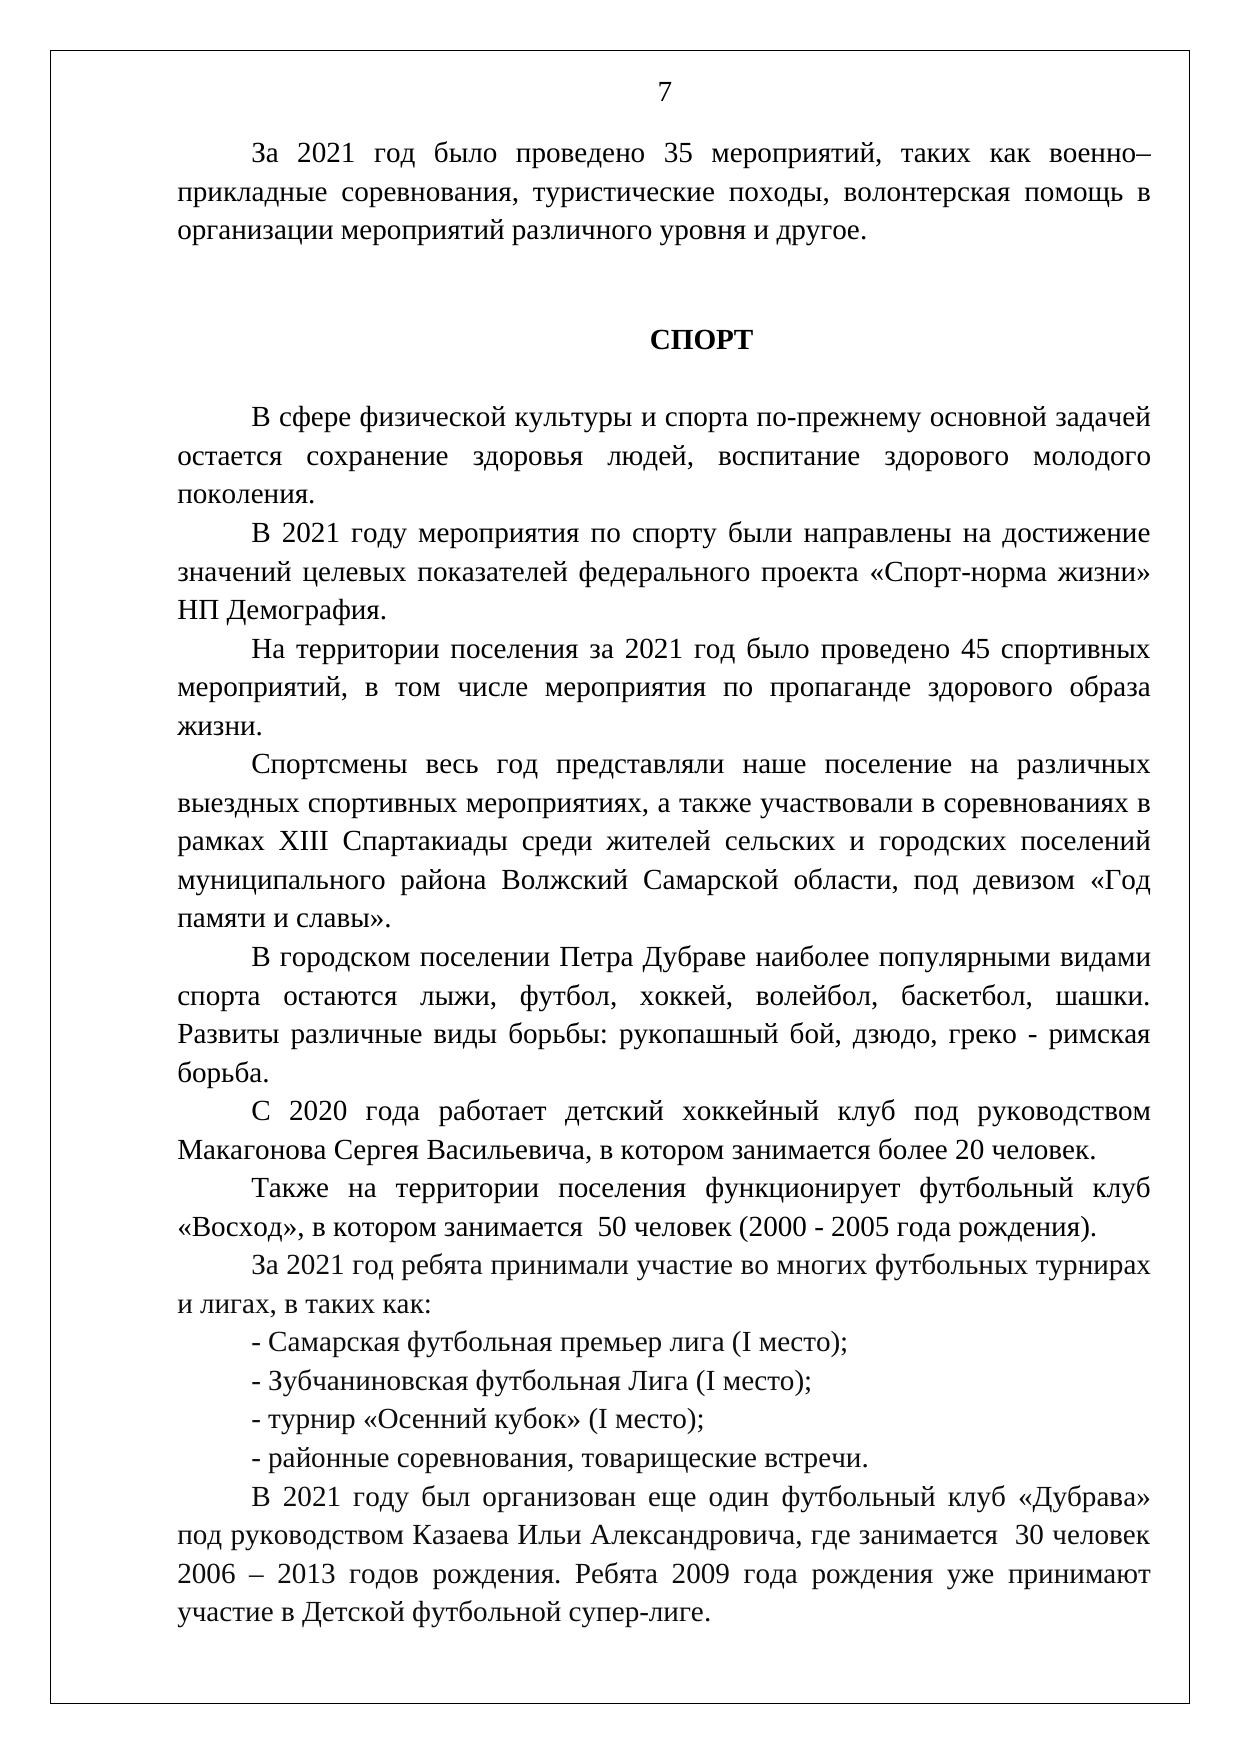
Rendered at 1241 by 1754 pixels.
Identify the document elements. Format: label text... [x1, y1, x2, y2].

text Также на территории поселения функционирует футбольный клуб «Восход», в котором занимается 50 человек (2000 - 2005 года рождения). [177, 1170, 1152, 1242]
text - районные соревнования, товарищеские встречи. [177, 1440, 1152, 1474]
text За 2021 год ребята принимали участие во многих футбольных турнирах и лигах, в таких как: [177, 1247, 1152, 1319]
text СПОРТ [177, 322, 1152, 356]
text - турнир «Осенний кубок» (I место); [177, 1402, 1152, 1435]
text - Зубчаниновская футбольная Лига (I место); [177, 1363, 1152, 1397]
text В 2021 году мероприятия по спорту были направлены на достижение значений целевых показателей федерального проекта «Спорт-норма жизни» НП Демография. [177, 515, 1152, 626]
text - Самарская футбольная премьер лига (I место); [177, 1324, 1152, 1358]
text За 2021 год было проведено 35 мероприятий, таких как военно–прикладные соревнования, туристические походы, волонтерская помощь в организации мероприятий различного уровня и другое. [177, 135, 1152, 246]
text В 2021 году был организован еще один футбольный клуб «Дубрава» под руководством Казаева Ильи Александровича, где занимается 30 человек 2006 – 2013 годов рождения. Ребята 2009 года рождения уже принимают участие в Детской футбольной супер-лиге. [177, 1479, 1152, 1628]
text С 2020 года работает детский хоккейный клуб под руководством Макагонова Сергея Васильевича, в котором занимается более 20 человек. [177, 1093, 1152, 1165]
text Спортсмены весь год представляли наше поселение на различных выездных спортивных мероприятиях, а также участвовали в соревнованиях в рамках XIII Спартакиады среди жителей сельских и городских поселений муниципального района Волжский Самарской области, под девизом «Год памяти и славы». [177, 746, 1152, 934]
text В городском поселении Петра Дубраве наиболее популярными видами спорта остаются лыжи, футбол, хоккей, волейбол, баскетбол, шашки. Развиты различные виды борьбы: рукопашный бой, дзюдо, греко - римская борьба. [177, 939, 1152, 1088]
text В сфере физической культуры и спорта по-прежнему основной задачей остается сохранение здоровья людей, воспитание здорового молодого поколения. [177, 399, 1152, 510]
text На территории поселения за 2021 год было проведено 45 спортивных мероприятий, в том числе мероприятия по пропаганде здорового образа жизни. [177, 631, 1152, 741]
